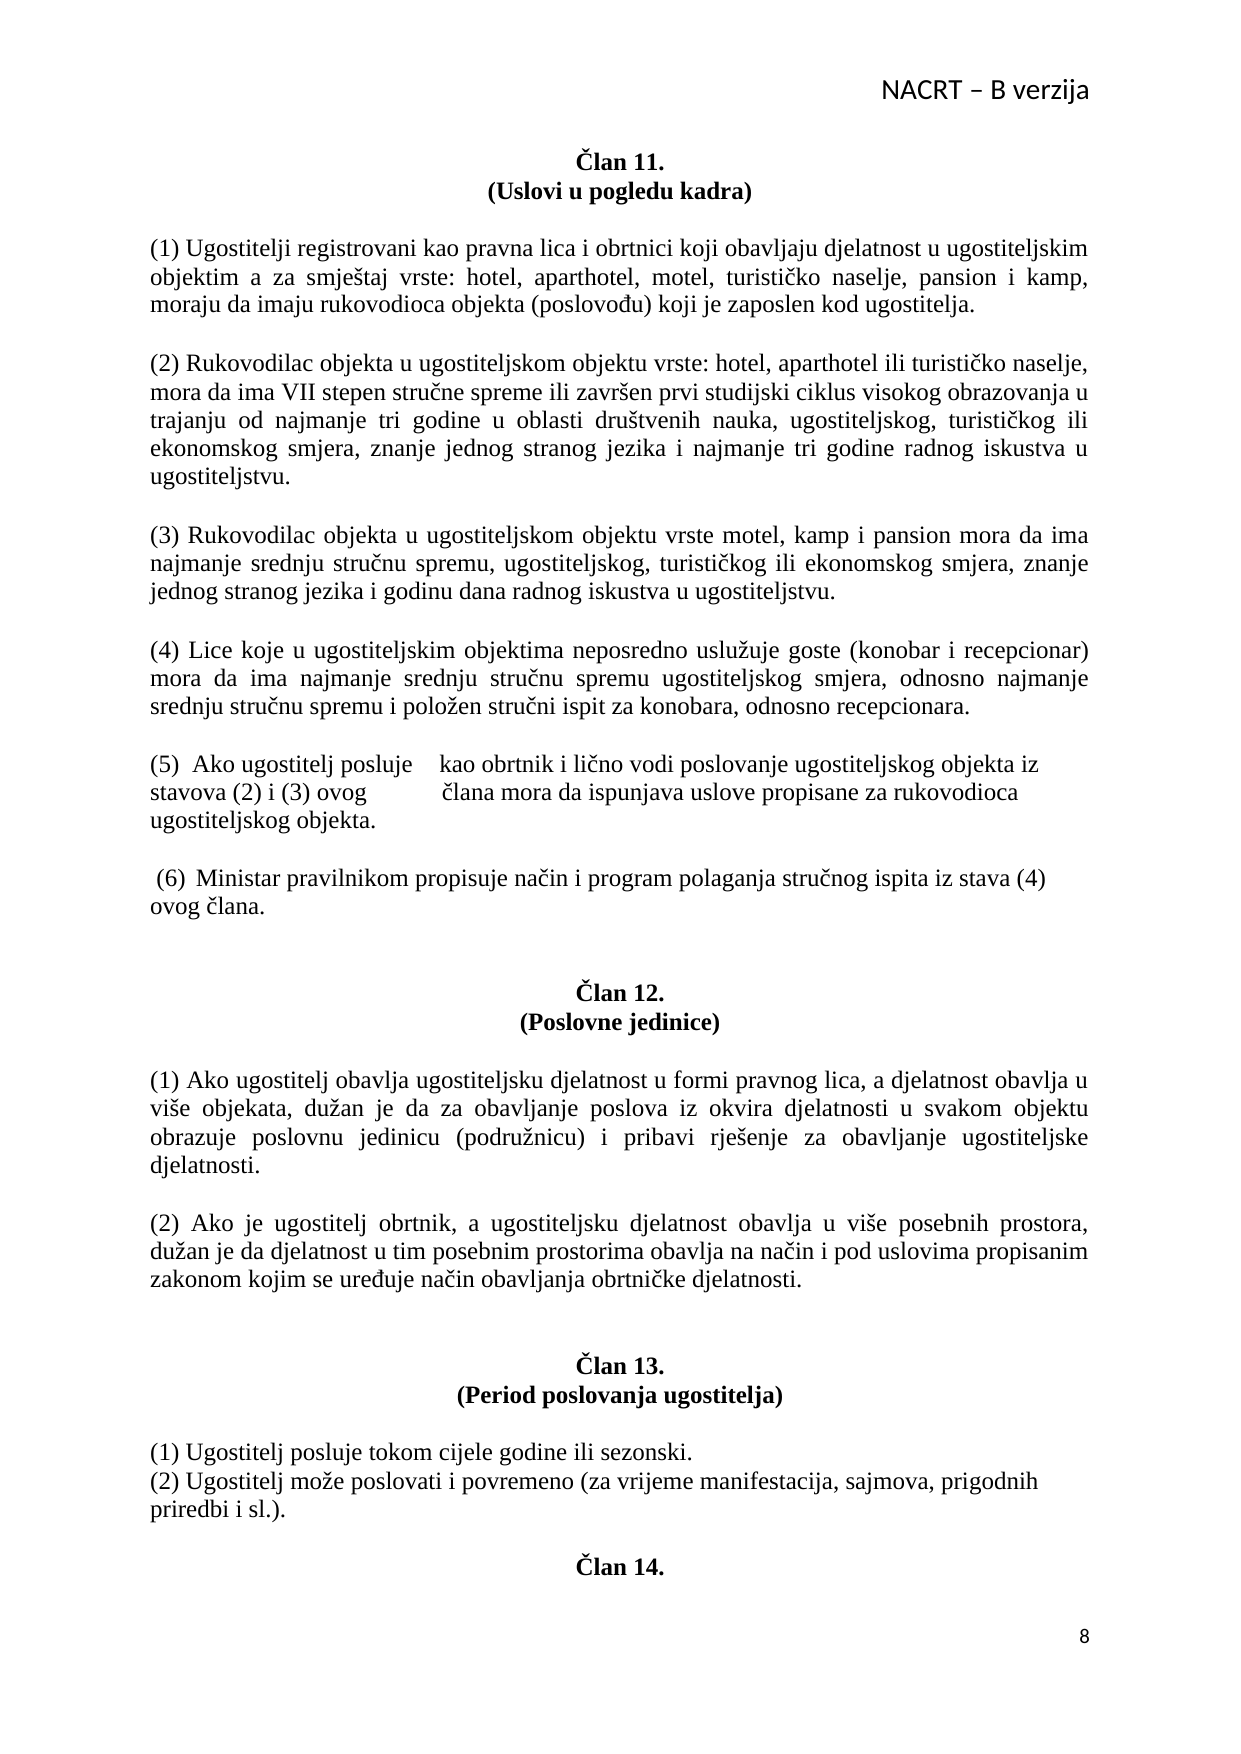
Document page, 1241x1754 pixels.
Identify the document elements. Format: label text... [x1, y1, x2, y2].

text Član 14. [150, 1552, 1089, 1581]
text (Uslovi u pogledu kadra) [150, 176, 1089, 204]
list Ako ugostitelj obavlja ugostiteljsku djelatnost u formi pravnog lica, a djelatnost obavlja u više objekata, dužan je da za obavljanje poslova iz okvira djelatnosti u svakom objektu obrazuje poslovnu jedinicu (podružnicu) i pribavi rješenje za obavljanje ugostiteljske djelatnosti. [150, 1066, 1089, 1178]
text Član 11. [150, 147, 1089, 176]
text 8 [1079, 1623, 1092, 1649]
text (Period poslovanja ugostitelja) [150, 1380, 1089, 1409]
list Rukovodilac objekta u ugostiteljskom objektu vrste motel, kamp i pansion mora da ima najmanje srednju stručnu spremu, ugostiteljskog, turističkog ili ekonomskog smjera, znanje jednog stranog jezika i godinu dana radnog iskustva u ugostiteljstvu. [150, 521, 1089, 605]
list Ministar pravilnikom propisuje način i program polaganja stručnog ispita iz stava (4) ovog člana. [150, 865, 1092, 920]
text (Poslovne jedinice) [150, 1007, 1089, 1036]
list Ugostitelj posluje tokom cijele godine ili sezonski. [150, 1437, 1092, 1466]
text Član 12. [150, 978, 1089, 1007]
text kao obrtnik i lično vodi poslovanje ugostiteljskog objekta iz člana mora da ispunjava uslove propisane za rukovodioca [439, 750, 1089, 806]
text NACRT – B verzija [150, 71, 1089, 107]
list Ugostitelj može poslovati i povremeno (za vrijeme manifestacija, sajmova, prigodnih priredbi i sl.). [150, 1467, 1039, 1522]
list Rukovodilac objekta u ugostiteljskom objektu vrste: hotel, aparthotel ili turističko naselje, mora da ima VII stepen stručne spreme ili završen prvi studijski ciklus visokog obrazovanja u trajanju od najmanje tri godine u oblasti društvenih nauka, ugostiteljskog, turističkog ili ekonomskog smjera, znanje jednog stranog jezika i najmanje tri godine radnog iskustva u ugostiteljstvu. [150, 349, 1089, 490]
text (1) Ugostitelji registrovani kao pravna lica i obrtnici koji obavljaju djelatnost u ugostiteljskim objektim a za smještaj vrste: hotel, aparthotel, motel, turističko naselje, pansion i kamp, moraju da imaju rukovodioca objekta (poslovođu) koji je zaposlen kod ugostitelja. [150, 234, 1089, 318]
list Lice koje u ugostiteljskim objektima neposredno uslužuje goste (konobar i recepcionar) mora da ima najmanje srednju stručnu spremu ugostiteljskog smjera, odnosno najmanje srednju stručnu spremu i položen stručni ispit za konobara, odnosno recepcionara. [150, 636, 1089, 719]
list Ako je ugostitelj obrtnik, a ugostiteljsku djelatnost obavlja u više posebnih prostora, dužan je da djelatnost u tim posebnim prostorima obavlja na način i pod uslovima propisanim zakonom kojim se uređuje način obavljanja obrtničke djelatnosti. [150, 1209, 1089, 1293]
text Član 13. [150, 1351, 1089, 1380]
list Ako ugostitelj posluje stavova (2) i (3) ovog ugostiteljskog objekta. [150, 750, 425, 834]
